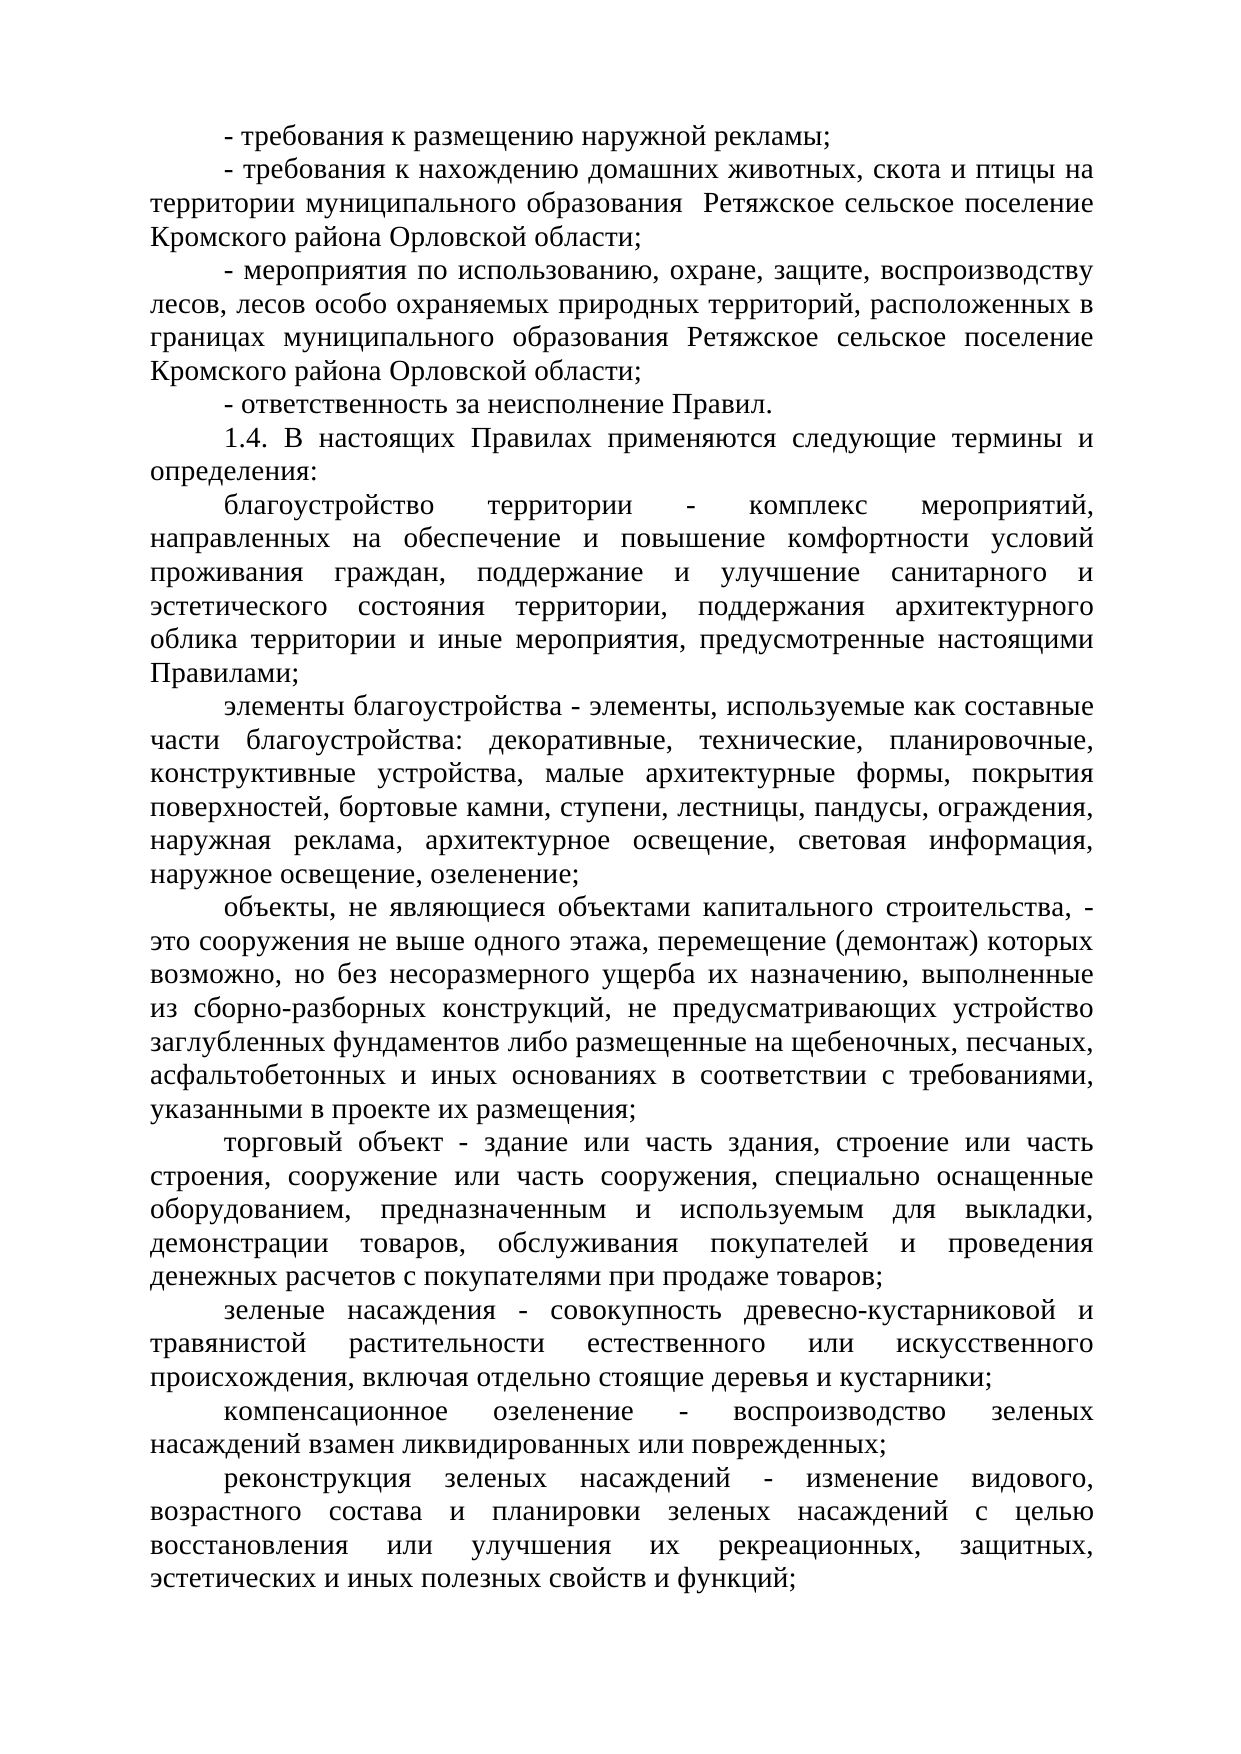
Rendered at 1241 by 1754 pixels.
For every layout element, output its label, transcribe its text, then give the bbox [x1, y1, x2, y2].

text объекты, не являющиеся объектами капитального строительства, - это сооружения не выше одного этажа, перемещение (демонтаж) которых возможно, но без несоразмерного ущерба их назначению, выполненные из сборно-разборных конструкций, не предусматривающих устройство заглубленных фундаментов либо размещенные на щебеночных, песчаных, асфальтобетонных и иных основаниях в соответствии с требованиями, указанными в проекте их размещения; [150, 889, 1095, 1124]
text благоустройство территории - комплекс мероприятий, направленных на обеспечение и повышение комфортности условий проживания граждан, поддержание и улучшение санитарного и эстетического состояния территории, поддержания архитектурного облика территории и иные мероприятия, предусмотренные настоящими Правилами; [150, 487, 1095, 688]
text компенсационное озеленение - воспроизводство зеленых насаждений взамен ликвидированных или поврежденных; [150, 1393, 1095, 1460]
text реконструкция зеленых насаждений - изменение видового, возрастного состава и планировки зеленых насаждений с целью восстановления или улучшения их рекреационных, защитных, эстетических и иных полезных свойств и функций; [150, 1460, 1095, 1594]
text торговый объект - здание или часть здания, строение или часть строения, сооружение или часть сооружения, специально оснащенные оборудованием, предназначенным и используемым для выкладки, демонстрации товаров, обслуживания покупателей и проведения денежных расчетов с покупателями при продаже товаров; [150, 1124, 1095, 1292]
text - ответственность за неисполнение Правил. [150, 386, 1095, 420]
text - требования к размещению наружной рекламы; [150, 118, 1095, 152]
text 1.4. В настоящих Правилах применяются следующие термины и определения: [150, 420, 1095, 487]
text - требования к нахождению домашних животных, скота и птицы на территории муниципального образования Ретяжское сельское поселение Кромского района Орловской области; [150, 152, 1095, 252]
text - мероприятия по использованию, охране, защите, воспроизводству лесов, лесов особо охраняемых природных территорий, расположенных в границах муниципального образования Ретяжское сельское поселение Кромского района Орловской области; [150, 252, 1095, 386]
text зеленые насаждения - совокупность древесно-кустарниковой и травянистой растительности естественного или искусственного происхождения, включая отдельно стоящие деревья и кустарники; [150, 1292, 1095, 1393]
text элементы благоустройства - элементы, используемые как составные части благоустройства: декоративные, технические, планировочные, конструктивные устройства, малые архитектурные формы, покрытия поверхностей, бортовые камни, ступени, лестницы, пандусы, ограждения, наружная реклама, архитектурное освещение, световая информация, наружное освещение, озеленение; [150, 688, 1095, 889]
